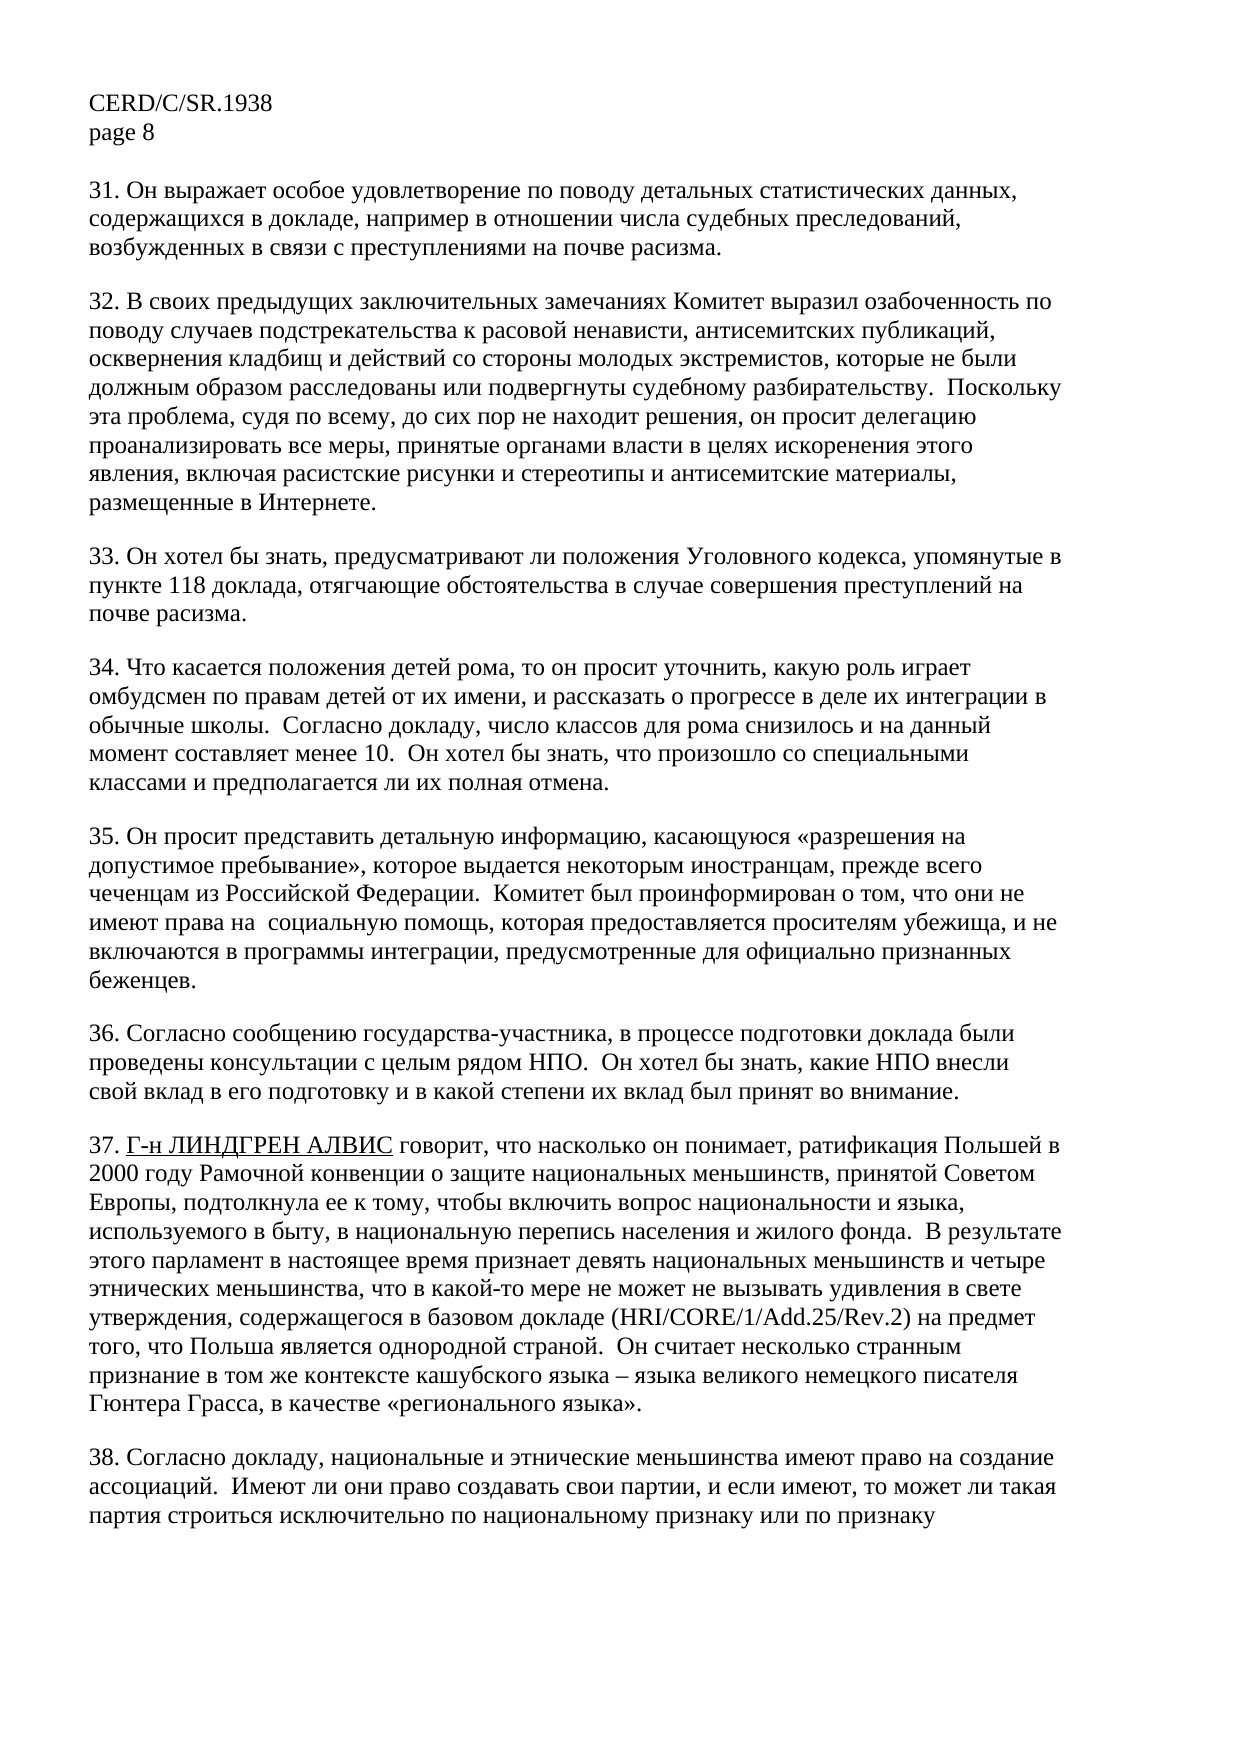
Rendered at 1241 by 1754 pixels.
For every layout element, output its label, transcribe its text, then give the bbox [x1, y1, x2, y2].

text Он хотел бы знать, предусматривают ли положения Уголовного кодекса, упомянутые в пункте 118 доклада, отягчающие обстоятельства в случае совершения преступлений на почве расизма. [88, 541, 1063, 627]
text Г-н ЛИНДГРЕН АЛВИС говорит, что насколько он понимает, ратификация Польшей в 2000 году Рамочной конвенции о защите национальных меньшинств, принятой Советом Европы, подтолкнула ее к тому, чтобы включить вопрос национальности и языка, используемого в быту, в национальную перепись населения и жилого фонда. В результате этого парламент в настоящее время признает девять национальных меньшинств и четыре этнических меньшинства, что в какой-то мере не может не вызывать удивления в свете утверждения, содержащегося в базовом докладе (HRI/CORE/1/Add.25/Rev.2) на предмет того, что Польша является однородной страной. Он считает несколько странным признание в том же контексте кашубского языка – языка великого немецкого писателя Гюнтера Грасса, в качестве «регионального языка». [88, 1130, 1063, 1417]
text Что касается положения детей рома, то он просит уточнить, какую роль играет омбудсмен по правам детей от их имени, и рассказать о прогрессе в деле их интеграции в обычные школы. Согласно докладу, число классов для рома снизилось и на данный момент составляет менее 10. Он хотел бы знать, что произошло со специальными классами и предполагается ли их полная отмена. [88, 652, 1063, 796]
text Он выражает особое удовлетворение по поводу детальных статистических данных, содержащихся в докладе, например в отношении числа судебных преследований, возбужденных в связи с преступлениями на почве расизма. [88, 175, 1063, 261]
text Он просит представить детальную информацию, касающуюся «разрешения на допустимое пребывание», которое выдается некоторым иностранцам, прежде всего чеченцам из Российской Федерации. Комитет был проинформирован о том, что они не имеют права на социальную помощь, которая предоставляется просителям убежища, и не включаются в программы интеграции, предусмотренные для официально признанных беженцев. [88, 821, 1063, 993]
text В своих предыдущих заключительных замечаниях Комитет выразил озабоченность по поводу случаев подстрекательства к расовой ненависти, антисемитских публикаций, осквернения кладбищ и действий со стороны молодых экстремистов, которые не были должным образом расследованы или подвергнуты судебному разбирательству. Поскольку эта проблема, судя по всему, до сих пор не находит решения, он просит делегацию проанализировать все меры, принятые органами власти в целях искоренения этого явления, включая расистские рисунки и стереотипы и антисемитские материалы, размещенные в Интернете. [88, 286, 1063, 516]
text Согласно сообщению государства-участника, в процессе подготовки доклада были проведены консультации с целым рядом НПО. Он хотел бы знать, какие НПО внесли свой вклад в его подготовку и в какой степени их вклад был принят во внимание. [88, 1018, 1063, 1105]
